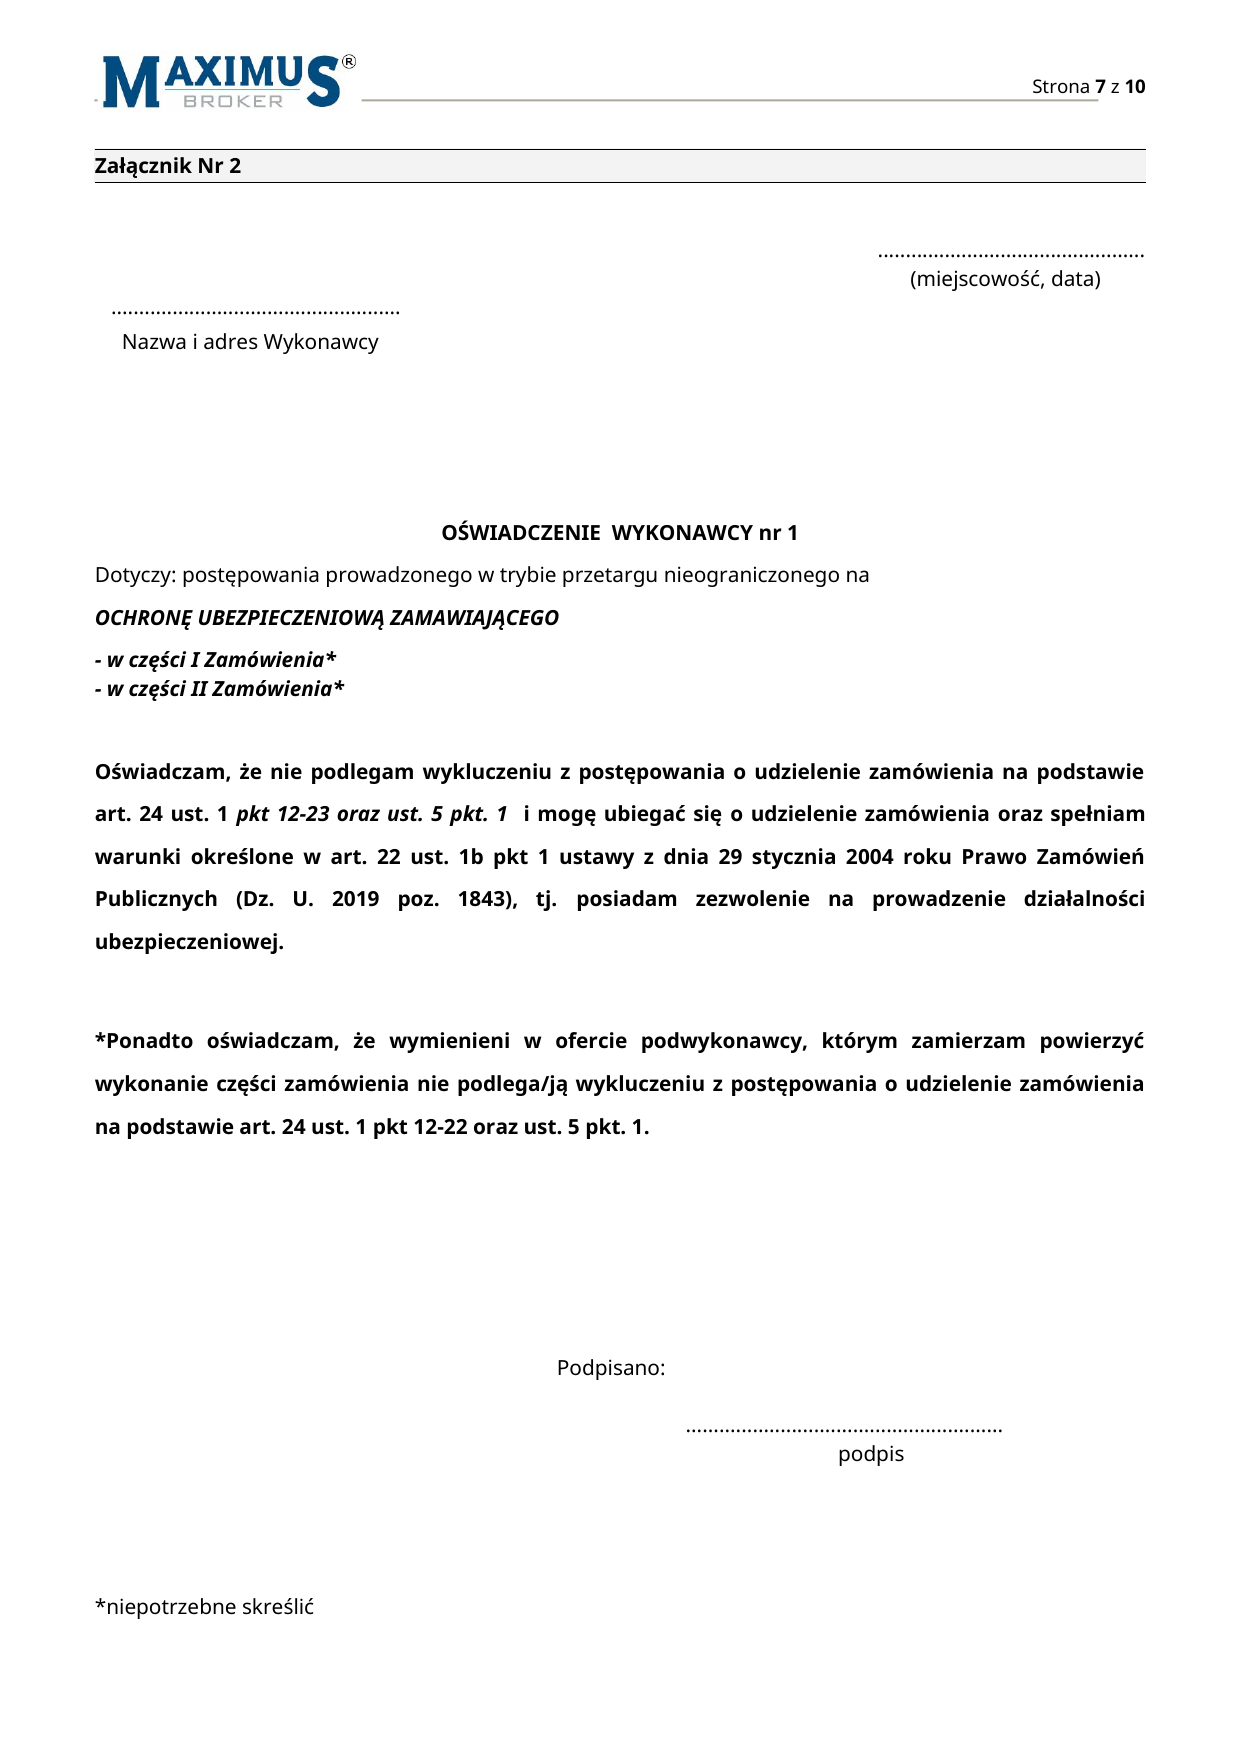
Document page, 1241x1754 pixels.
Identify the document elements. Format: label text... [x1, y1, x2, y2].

text Podpisano: [94, 1353, 1087, 1382]
text Nazwa i adres Wykonawcy [94, 327, 1146, 355]
text .................................................... [94, 292, 437, 321]
text - w części I Zamówienia* [94, 645, 1146, 674]
text ......................................................... [611, 1410, 1087, 1439]
text (miejscowość, data) [833, 264, 1146, 292]
subtitle Załącznik Nr 2 [94, 150, 1146, 183]
text OCHRONĘ UBEZPIECZENIOWĄ ZAMAWIAJĄCEGO [94, 603, 1146, 631]
text ................................................ [684, 236, 1146, 264]
text Dotyczy: postępowania prowadzonego w trybie przetargu nieograniczonego na [94, 560, 1146, 589]
picture [97, 50, 362, 112]
text Oświadczam, że nie podlegam wykluczeniu z postępowania o udzielenie zamówienia na podstawie art. 24 ust. 1 pkt 12-23 oraz ust. 5 pkt. 1 i mogę ubiegać się o udzielenie zamówienia oraz spełniam warunki określone w art. 22 ust. 1b pkt 1 ustawy z dnia 29 stycznia 2004 roku Prawo Zamówień Publicznych (Dz. U. 2019 poz. 1843), tj. posiadam zezwolenie na prowadzenie działalności ubezpieczeniowej. [94, 757, 1146, 956]
text OŚWIADCZENIE WYKONAWCY nr 1 [94, 518, 1146, 546]
text *Ponadto oświadczam, że wymienieni w ofercie podwykonawcy, którym zamierzam powierzyć wykonanie części zamówienia nie podlega/ją wykluczeniu z postępowania o udzielenie zamówienia na podstawie art. 24 ust. 1 pkt 12-22 oraz ust. 5 pkt. 1. [94, 1027, 1146, 1140]
text podpis [656, 1439, 1087, 1467]
text *niepotrzebne skreślić [94, 1592, 1146, 1620]
text - w części II Zamówienia* [94, 674, 1146, 702]
